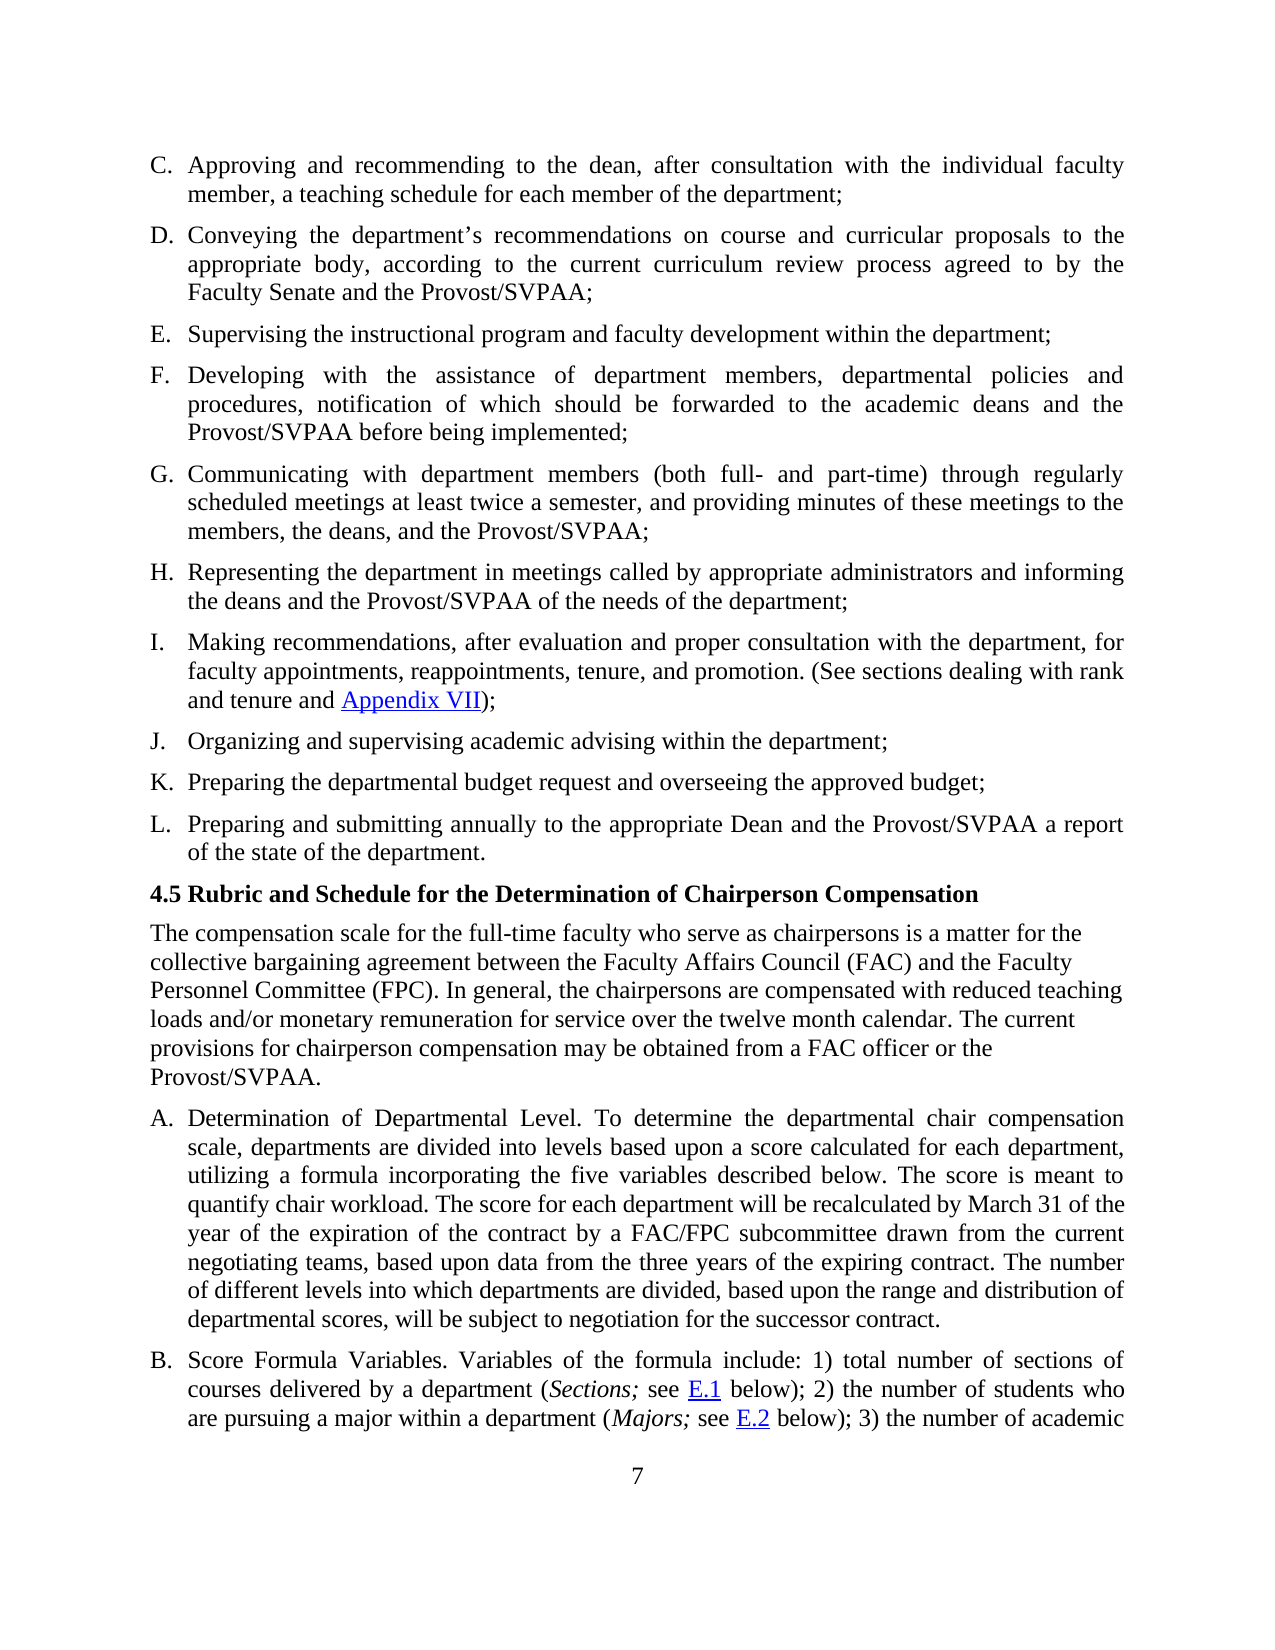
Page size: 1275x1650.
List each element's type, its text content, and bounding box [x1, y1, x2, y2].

list Organizing and supervising academic advising within the department; [150, 726, 1125, 755]
list Communicating with department members (both full- and part-time) through regularly scheduled meetings at least twice a semester, and providing minutes of these meetings to the members, the deans, and the Provost/SVPAA; [150, 459, 1125, 545]
list Supervising the instructional program and faculty development within the department; [150, 319, 1125, 347]
list Developing with the assistance of department members, departmental policies and procedures, notification of which should be forwarded to the academic deans and the Provost/SVPAA before being implemented; [150, 360, 1125, 446]
list Preparing the departmental budget request and overseeing the approved budget; [150, 767, 1125, 796]
list Approving and recommending to the dean, after consultation with the individual faculty member, a teaching schedule for each member of the department; [150, 150, 1125, 207]
text The compensation scale for the full-time faculty who serve as chairpersons is a matter for the collective bargaining agreement between the Faculty Affairs Council (FAC) and the Faculty Personnel Committee (FPC). In general, the chairpersons are compensated with reduced teaching loads and/or monetary remuneration for service over the twelve month calendar. The current provisions for chairperson compensation may be obtained from a FAC officer or the Provost/SVPAA. [150, 918, 1125, 1090]
list Determination of Departmental Level. To determine the departmental chair compensation scale, departments are divided into levels based upon a score calculated for each department, utilizing a formula incorporating the five variables described below. The score is meant to quantify chair workload. The score for each department will be recalculated by March 31 of the year of the expiration of the contract by a FAC/FPC subcommittee drawn from the current negotiating teams, based upon data from the three years of the expiring contract. The number of different levels into which departments are divided, based upon the range and distribution of departmental scores, will be subject to negotiation for the successor contract. [150, 1103, 1125, 1333]
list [150, 1345, 1125, 1432]
list Representing the department in meetings called by appropriate administrators and informing the deans and the Provost/SVPAA of the needs of the department; [150, 557, 1125, 615]
list Conveying the department’s recommendations on course and curricular proposals to the appropriate body, according to the current curriculum review process agreed to by the Faculty Senate and the Provost/SVPAA; [150, 220, 1125, 306]
list Preparing and submitting annually to the appropriate Dean and the Provost/SVPAA a report of the state of the department. [150, 809, 1125, 866]
subtitle 4.5 Rubric and Schedule for the Determination of Chairperson Compensation [150, 879, 1125, 907]
list Making recommendations, after evaluation and proper consultation with the department, for faculty appointments, reappointments, tenure, and promotion. (See sections dealing with rank and tenure and Appendix VII); [150, 627, 1125, 714]
